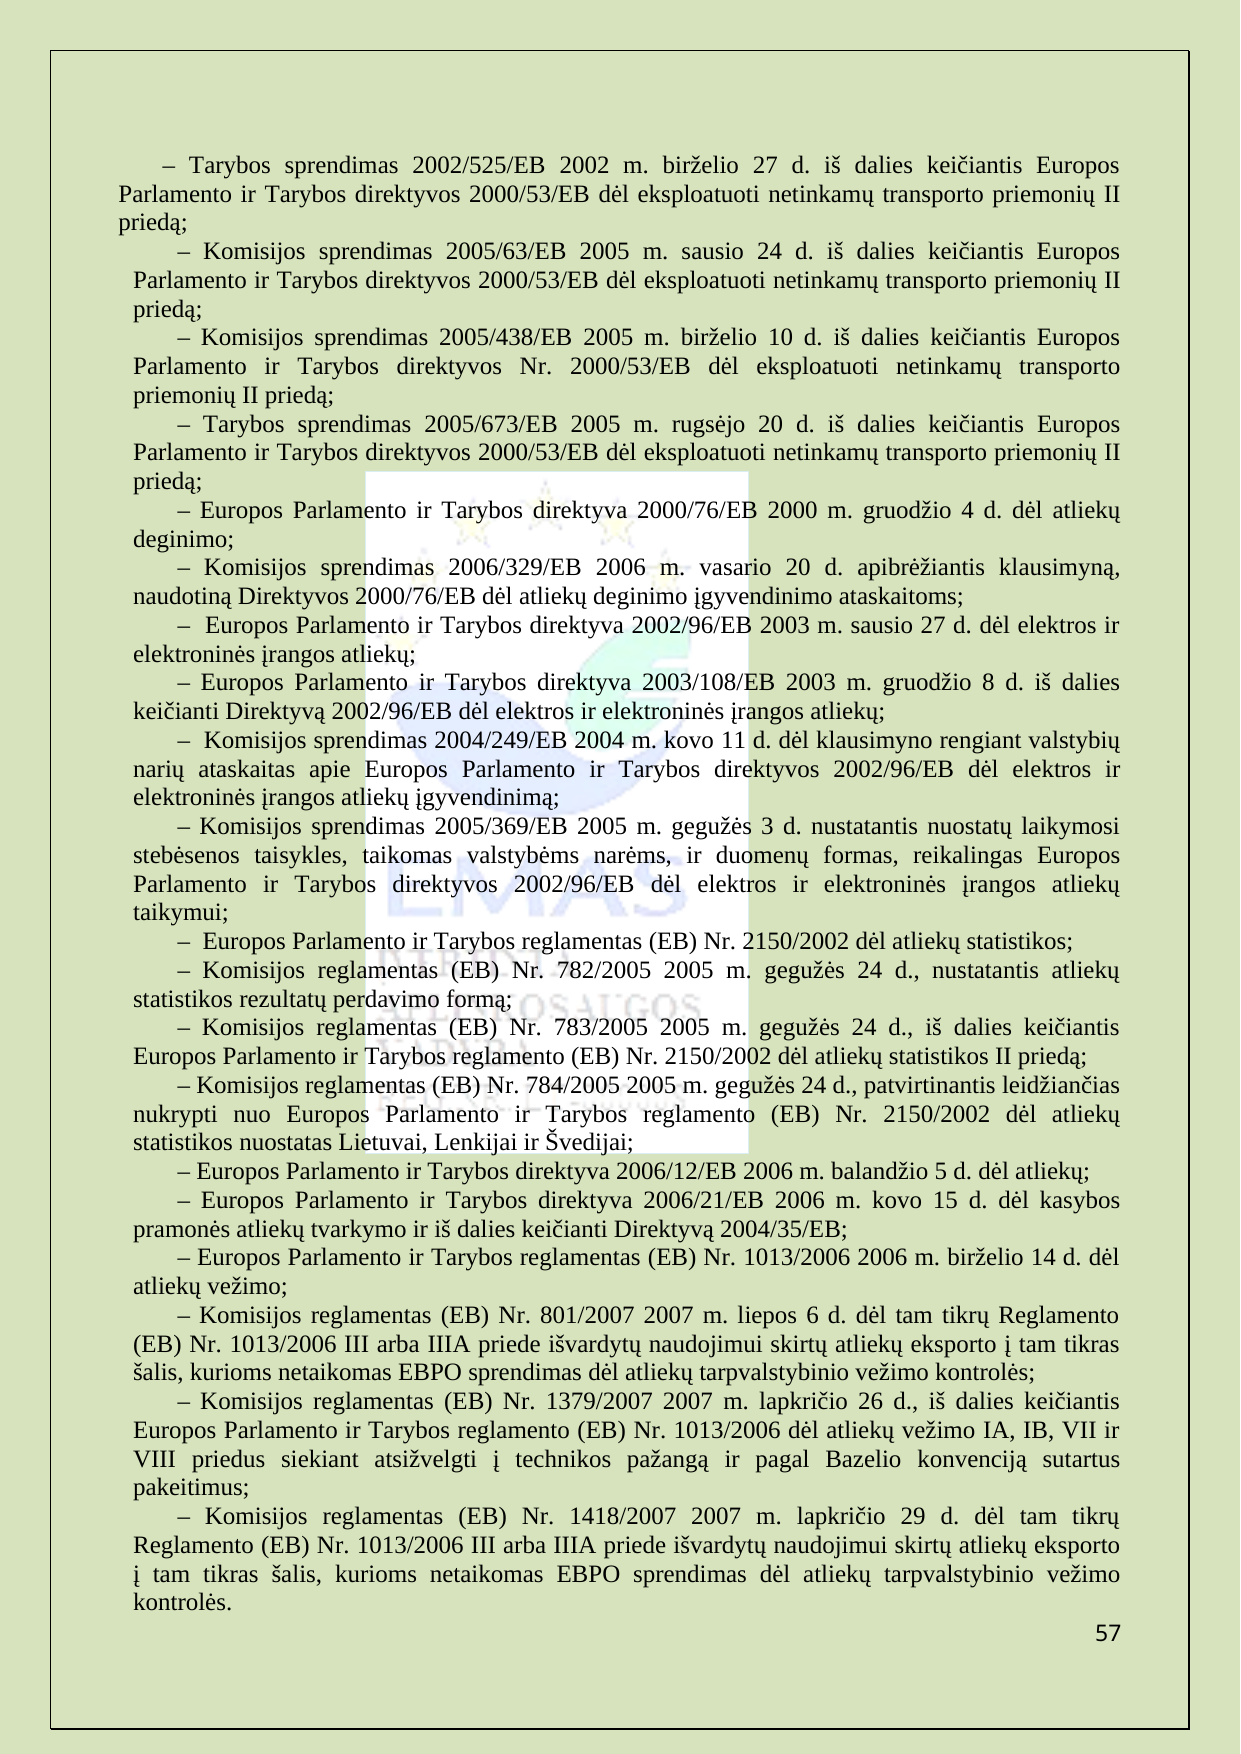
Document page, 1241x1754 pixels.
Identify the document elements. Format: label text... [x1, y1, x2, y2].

text – Europos Parlamento ir Tarybos direktyva 2006/12/EB 2006 m. balandžio 5 d. dėl atliekų; [133, 1156, 1121, 1185]
text – Europos Parlamento ir Tarybos reglamentas (EB) Nr. 2150/2002 dėl atliekų statistikos; [133, 926, 1121, 955]
text – Komisijos reglamentas (EB) Nr. 1418/2007 2007 m. lapkričio 29 d. dėl tam tikrų Reglamento (EB) Nr. 1013/2006 III arba IIIA priede išvardytų naudojimui skirtų atliekų eksporto į tam tikras šalis, kurioms netaikomas EBPO sprendimas dėl atliekų tarpvalstybinio vežimo kontrolės. [133, 1501, 1121, 1616]
text – Europos Parlamento ir Tarybos reglamentas (EB) Nr. 1013/2006 2006 m. birželio 14 d. dėl atliekų vežimo; [133, 1242, 1121, 1300]
text – Tarybos sprendimas 2005/673/EB 2005 m. rugsėjo 20 d. iš dalies keičiantis Europos Parlamento ir Tarybos direktyvos 2000/53/EB dėl eksploatuoti netinkamų transporto priemonių II priedą; [133, 409, 1121, 495]
text – Europos Parlamento ir Tarybos direktyva 2002/96/EB 2003 m. sausio 27 d. dėl elektros ir elektroninės įrangos atliekų; [133, 610, 1121, 667]
text – Komisijos sprendimas 2004/249/EB 2004 m. kovo 11 d. dėl klausimyno rengiant valstybių narių ataskaitas apie Europos Parlamento ir Tarybos direktyvos 2002/96/EB dėl elektros ir elektroninės įrangos atliekų įgyvendinimą; [133, 725, 1121, 811]
text – Tarybos sprendimas 2002/525/EB 2002 m. birželio 27 d. iš dalies keičiantis Europos Parlamento ir Tarybos direktyvos 2000/53/EB dėl eksploatuoti netinkamų transporto priemonių II priedą; [118, 150, 1121, 236]
text – Europos Parlamento ir Tarybos direktyva 2000/76/EB 2000 m. gruodžio 4 d. dėl atliekų deginimo; [133, 495, 1121, 552]
text – Komisijos reglamentas (EB) Nr. 801/2007 2007 m. liepos 6 d. dėl tam tikrų Reglamento (EB) Nr. 1013/2006 III arba IIIA priede išvardytų naudojimui skirtų atliekų eksporto į tam tikras šalis, kurioms netaikomas EBPO sprendimas dėl atliekų tarpvalstybinio vežimo kontrolės; [133, 1300, 1121, 1386]
text – Komisijos sprendimas 2006/329/EB 2006 m. vasario 20 d. apibrėžiantis klausimyną, naudotiną Direktyvos 2000/76/EB dėl atliekų deginimo įgyvendinimo ataskaitoms; [133, 552, 1121, 610]
text – Europos Parlamento ir Tarybos direktyva 2006/21/EB 2006 m. kovo 15 d. dėl kasybos pramonės atliekų tvarkymo ir iš dalies keičianti Direktyvą 2004/35/EB; [133, 1185, 1121, 1242]
text – Komisijos reglamentas (EB) Nr. 784/2005 2005 m. gegužės 24 d., patvirtinantis leidžiančias nukrypti nuo Europos Parlamento ir Tarybos reglamento (EB) Nr. 2150/2002 dėl atliekų statistikos nuostatas Lietuvai, Lenkijai ir Švedijai; [133, 1070, 1121, 1156]
text – Komisijos sprendimas 2005/438/EB 2005 m. birželio 10 d. iš dalies keičiantis Europos Parlamento ir Tarybos direktyvos Nr. 2000/53/EB dėl eksploatuoti netinkamų transporto priemonių II priedą; [133, 322, 1121, 409]
text – Komisijos sprendimas 2005/63/EB 2005 m. sausio 24 d. iš dalies keičiantis Europos Parlamento ir Tarybos direktyvos 2000/53/EB dėl eksploatuoti netinkamų transporto priemonių II priedą; [133, 236, 1121, 322]
text – Komisijos sprendimas 2005/369/EB 2005 m. gegužės 3 d. nustatantis nuostatų laikymosi stebėsenos taisykles, taikomas valstybėms narėms, ir duomenų formas, reikalingas Europos Parlamento ir Tarybos direktyvos 2002/96/EB dėl elektros ir elektroninės įrangos atliekų taikymui; [133, 811, 1121, 926]
text – Komisijos reglamentas (EB) Nr. 1379/2007 2007 m. lapkričio 26 d., iš dalies keičiantis Europos Parlamento ir Tarybos reglamento (EB) Nr. 1013/2006 dėl atliekų vežimo IA, IB, VII ir VIII priedus siekiant atsižvelgti į technikos pažangą ir pagal Bazelio konvenciją sutartus pakeitimus; [133, 1386, 1121, 1501]
text – Komisijos reglamentas (EB) Nr. 783/2005 2005 m. gegužės 24 d., iš dalies keičiantis Europos Parlamento ir Tarybos reglamento (EB) Nr. 2150/2002 dėl atliekų statistikos II priedą; [133, 1012, 1121, 1070]
text – Komisijos reglamentas (EB) Nr. 782/2005 2005 m. gegužės 24 d., nustatantis atliekų statistikos rezultatų perdavimo formą; [133, 955, 1121, 1012]
text – Europos Parlamento ir Tarybos direktyva 2003/108/EB 2003 m. gruodžio 8 d. iš dalies keičianti Direktyvą 2002/96/EB dėl elektros ir elektroninės įrangos atliekų; [133, 667, 1121, 725]
